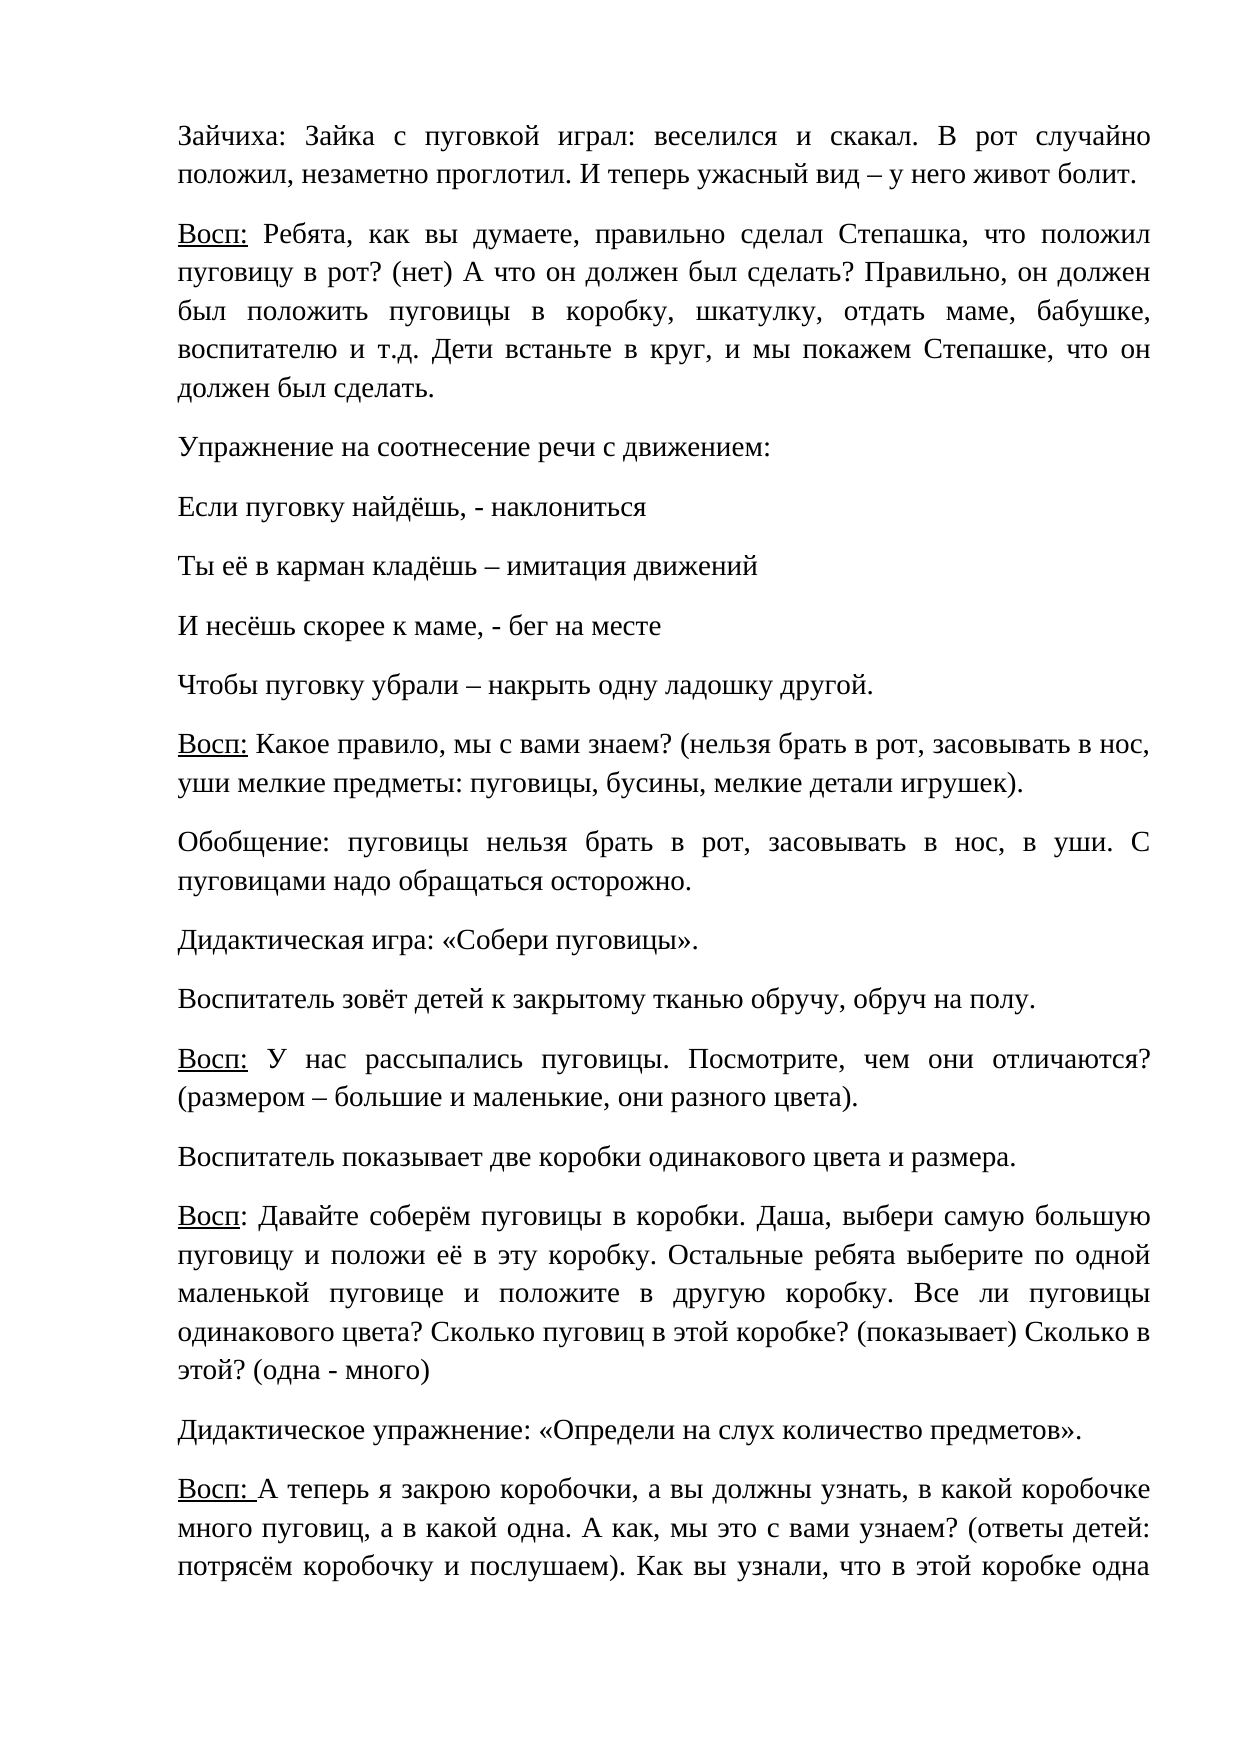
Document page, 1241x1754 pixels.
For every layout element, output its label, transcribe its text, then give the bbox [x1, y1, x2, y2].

text Воспитатель показывает две коробки одинакового цвета и размера. [177, 1139, 1152, 1172]
text Дидактическая игра: «Собери пуговицы». [177, 922, 1152, 956]
text Упражнение на соотнесение речи с движением: [177, 429, 1152, 463]
text Восп: Ребята, как вы думаете, правильно сделал Степашка, что положил пуговицу в рот? (нет) А что он должен был сделать? Правильно, он должен был положить пуговицы в коробку, шкатулку, отдать маме, бабушке, воспитателю и т.д. Дети встаньте в круг, и мы покажем Степашке, что он должен был сделать. [177, 216, 1152, 404]
text Восп: Какое правило, мы с вами знаем? (нельзя брать в рот, засовывать в нос, уши мелкие предметы: пуговицы, бусины, мелкие детали игрушек). [177, 726, 1152, 798]
text Воспитатель зовёт детей к закрытому тканью обручу, обруч на полу. [177, 982, 1152, 1015]
text Дидактическое упражнение: «Определи на слух количество предметов». [177, 1412, 1152, 1445]
text Ты её в карман кладёшь – имитация движений [177, 548, 1152, 582]
text Чтобы пуговку убрали – накрыть одну ладошку другой. [177, 667, 1152, 701]
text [177, 1471, 1152, 1582]
text Восп: Давайте соберём пуговицы в коробки. Даша, выбери самую большую пуговицу и положи её в эту коробку. Остальные ребята выберите по одной маленькой пуговице и положите в другую коробку. Все ли пуговицы одинакового цвета? Сколько пуговиц в этой коробке? (показывает) Сколько в этой? (одна - много) [177, 1198, 1152, 1386]
text Обобщение: пуговицы нельзя брать в рот, засовывать в нос, в уши. С пуговицами надо обращаться осторожно. [177, 824, 1152, 896]
text Восп: У нас рассыпались пуговицы. Посмотрите, чем они отличаются? (размером – большие и маленькие, они разного цвета). [177, 1041, 1152, 1113]
text Зайчиха: Зайка с пуговкой играл: веселился и скакал. В рот случайно положил, незаметно проглотил. И теперь ужасный вид – у него живот болит. [177, 118, 1152, 190]
text И несёшь скорее к маме, - бег на месте [177, 608, 1152, 641]
text Если пуговку найдёшь, - наклониться [177, 489, 1152, 522]
